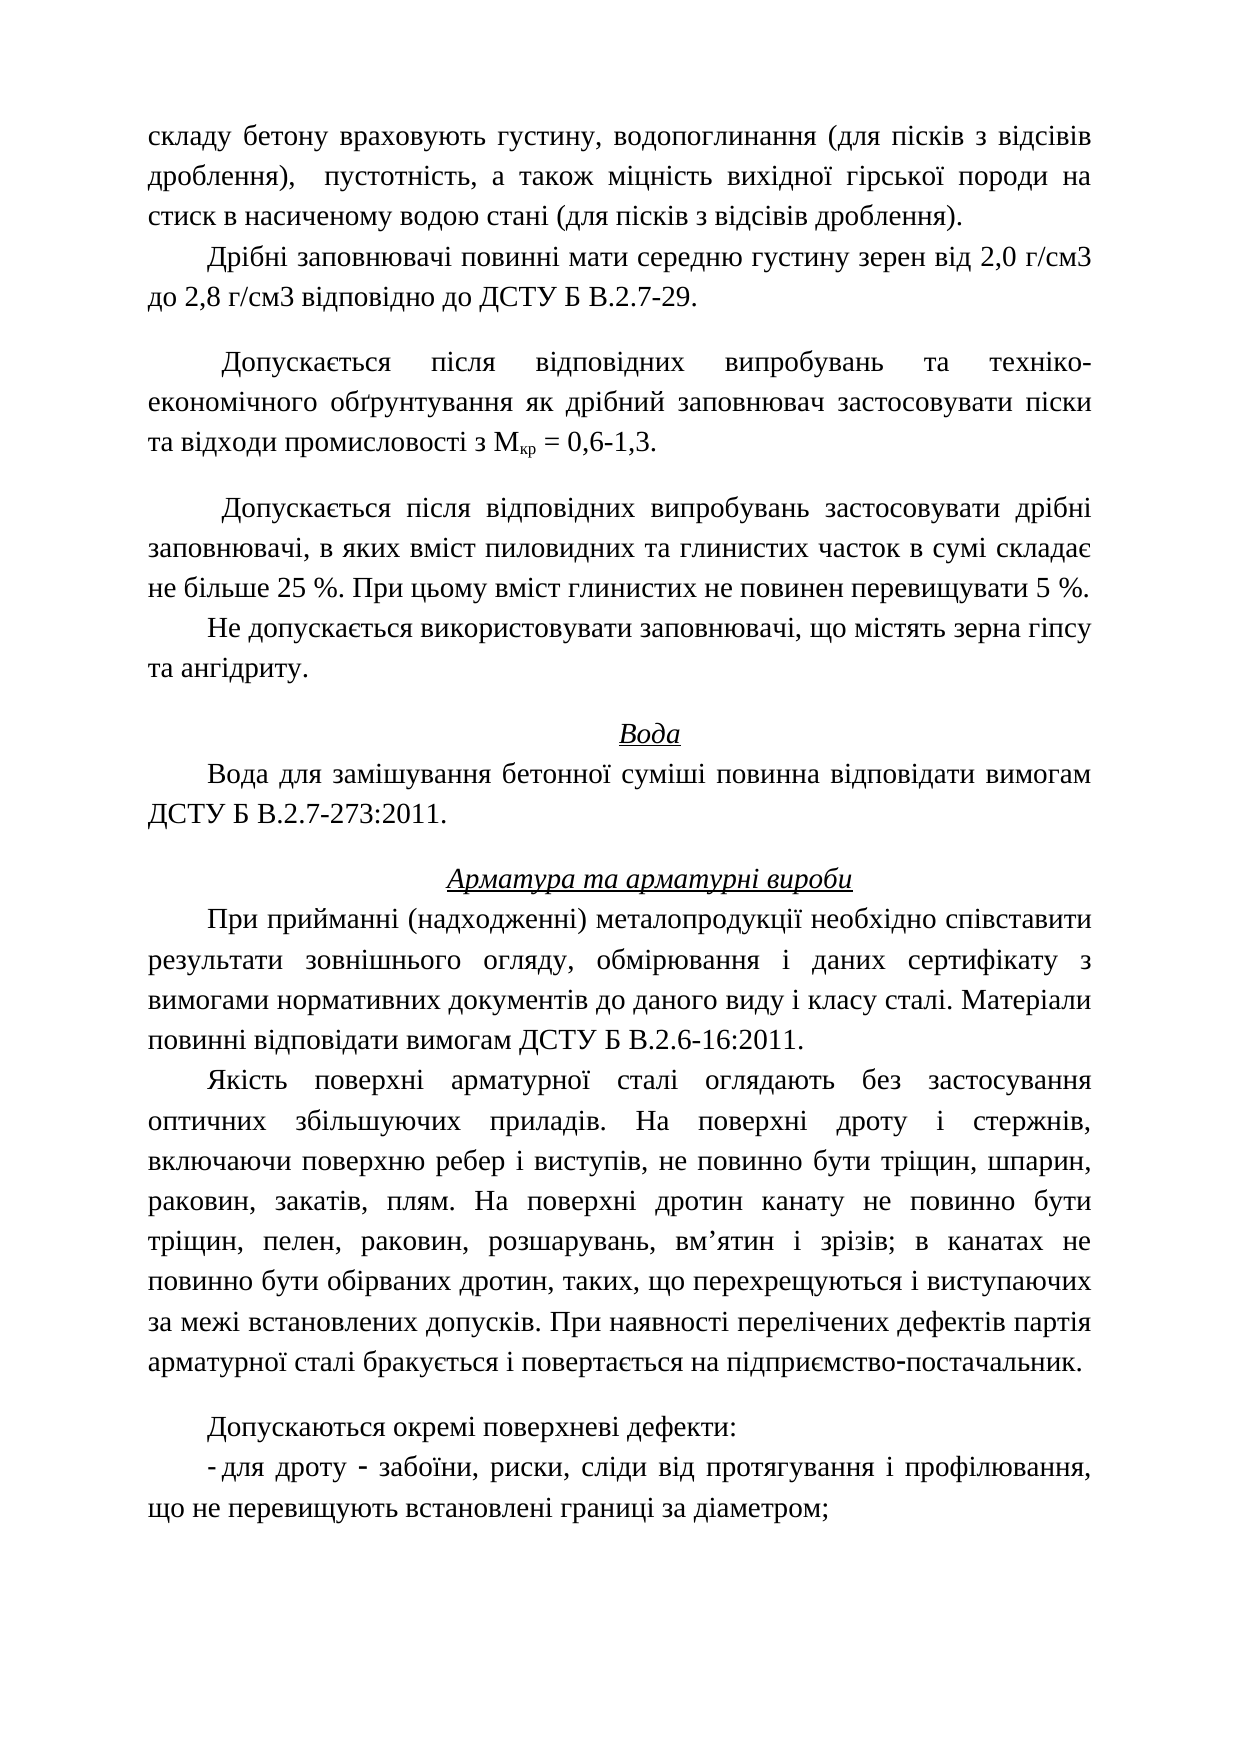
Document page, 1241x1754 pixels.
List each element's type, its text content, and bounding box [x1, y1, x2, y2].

text Не допускається використовувати заповнювачі, що містять зерна гіпсу та ангідриту. [148, 610, 1092, 684]
text Допускається після відповідних випробувань застосовувати дрібні заповнювачі, в яких вміст пиловидних та глинистих часток в сумі складає не більше 25 %. При цьому вміст глинистих не повинен перевищувати 5 %. [148, 490, 1092, 604]
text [148, 118, 1092, 232]
text Вода [148, 716, 1092, 749]
text Арматура та арматурні вироби [148, 861, 1092, 895]
text Допускаються окремі поверхневі дефекти: [148, 1409, 1092, 1443]
list для дроту забоїни, риски, сліди від протягування і профілювання, що не перевищують встановлені границі за діаметром; [148, 1449, 1092, 1523]
text Якість поверхні арматурної сталі оглядають без застосування оптичних збільшуючих приладів. На поверхні дроту і стержнів, включаючи поверхню ребер і виступів, не повинно бути тріщин, шпарин, раковин, закатів, плям. На поверхні дротин канату не повинно бути тріщин, пелен, раковин, розшарувань, вм’ятин і зрізів; в канатах не повинно бути обірваних дротин, таких, що перехрещуються і виступаючих за межі встановлених допусків. При наявності перелічених дефектів партія арматурної сталі бракується і повертається на підприємствопостачальник. [148, 1062, 1092, 1378]
text Дрібні заповнювачі повинні мати середню густину зерен від 2,0 г/см3 до 2,8 г/см3 відповідно до ДСТУ Б В.2.7-29. [148, 239, 1092, 312]
text При прийманні (надходженні) металопродукції необхідно співставити результати зовнішнього огляду, обмірювання і даних сертифікату з вимогами нормативних документів до даного виду і класу сталі. Матеріали повинні відповідати вимогам ДСТУ Б В.2.6-16:2011. [148, 902, 1092, 1056]
text Допускається після відповідних випробувань та техніко-економічного обґрунтування як дрібний заповнювач застосовувати піски та відходи промисловості з Мкр = 0,6-1,3. [148, 344, 1092, 458]
text Вода для замішування бетонної суміші повинна відповідати вимогам ДСТУ Б В.2.7-273:2011. [148, 756, 1092, 830]
